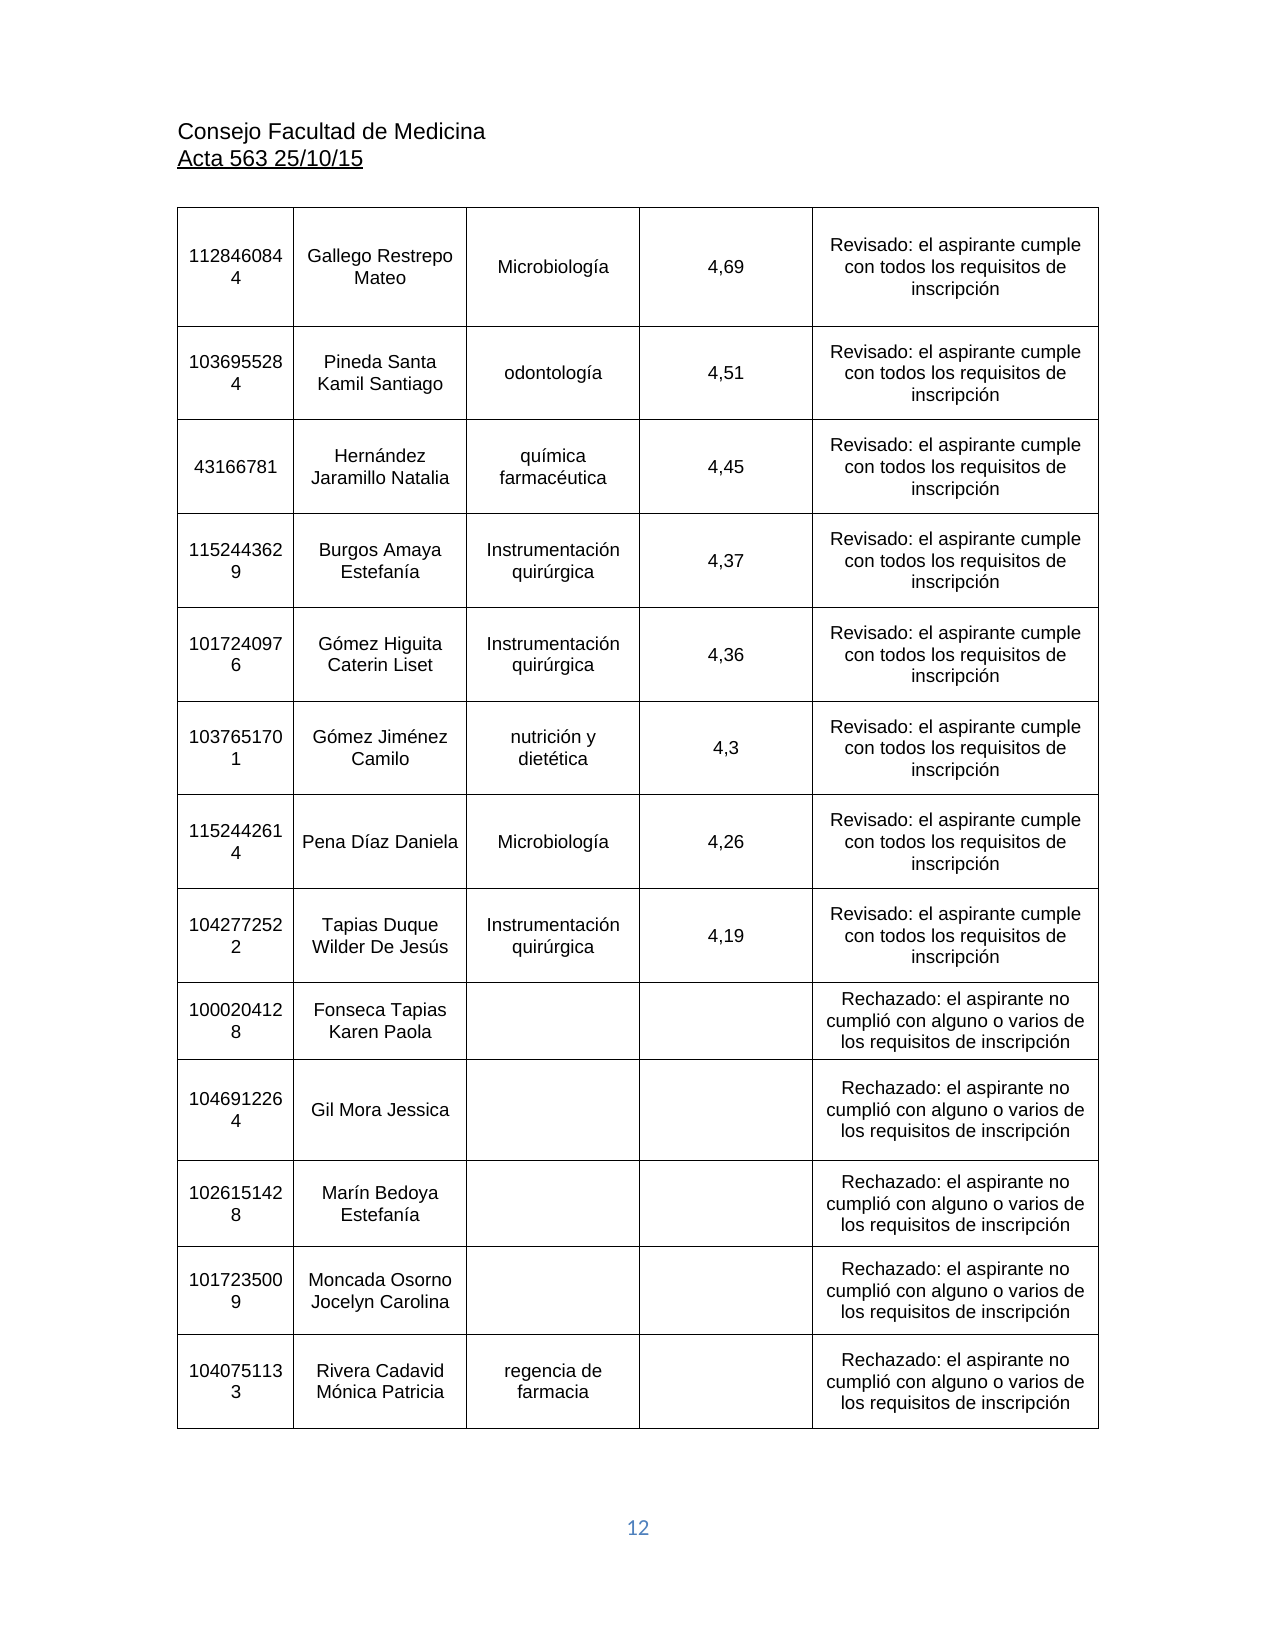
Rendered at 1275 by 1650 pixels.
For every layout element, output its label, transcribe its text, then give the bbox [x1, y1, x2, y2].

table_cell Revisado: el aspirante cumple con todos los requisitos de inscripción [813, 889, 1098, 982]
table_cell Tapias Duque Wilder De Jesús [294, 889, 466, 982]
table_cell Gil Mora Jessica [294, 1060, 466, 1160]
table_cell Revisado: el aspirante cumple con todos los requisitos de inscripción [813, 208, 1098, 326]
table_cell Gallego Restrepo Mateo [294, 208, 466, 326]
table_cell Revisado: el aspirante cumple con todos los requisitos de inscripción [813, 702, 1098, 794]
table_cell 4,51 [640, 327, 812, 419]
table_cell 4,37 [640, 514, 812, 607]
table_cell Burgos Amaya Estefanía [294, 514, 466, 607]
table_cell 4,3 [640, 702, 812, 794]
table_cell Revisado: el aspirante cumple con todos los requisitos de inscripción [813, 327, 1098, 419]
table_cell [467, 983, 639, 1058]
table_cell Gómez Higuita Caterin Liset [294, 608, 466, 701]
table_cell Microbiología [467, 795, 639, 888]
table_cell 1152442614 [178, 795, 293, 888]
table_cell 4,19 [640, 889, 812, 982]
table_cell [640, 1161, 812, 1246]
table_cell Rechazado: el aspirante no cumplió con alguno o varios de los requisitos de inscripción [813, 983, 1098, 1058]
table_cell Fonseca Tapias Karen Paola [294, 983, 466, 1058]
table_cell Pineda Santa Kamil Santiago [294, 327, 466, 419]
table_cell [467, 1335, 639, 1428]
table_cell [467, 1247, 639, 1334]
table_cell [640, 983, 812, 1058]
table_cell Pena Díaz Daniela [294, 795, 466, 888]
table_cell 1037651701 [178, 702, 293, 794]
table_cell 1046912264 [178, 1060, 293, 1160]
table_cell [467, 1060, 639, 1160]
table_cell [640, 1335, 812, 1428]
table_cell 1128460844 [178, 208, 293, 326]
table_cell 1040751133 [178, 1335, 293, 1428]
table_cell 4,45 [640, 420, 812, 513]
table_cell Revisado: el aspirante cumple con todos los requisitos de inscripción [813, 795, 1098, 888]
table_cell Rechazado: el aspirante no cumplió con alguno o varios de los requisitos de inscripción [813, 1060, 1098, 1160]
table_cell [467, 1161, 639, 1246]
table_cell química farmacéutica [467, 420, 639, 513]
table_cell Hernández Jaramillo Natalia [294, 420, 466, 513]
table_cell 4,36 [640, 608, 812, 701]
table_cell 43166781 [178, 420, 293, 513]
table_cell Revisado: el aspirante cumple con todos los requisitos de inscripción [813, 420, 1098, 513]
table_cell Microbiología [467, 208, 639, 326]
table_cell odontología [467, 327, 639, 419]
table_cell 1026151428 [178, 1161, 293, 1246]
table_cell 1152443629 [178, 514, 293, 607]
table_cell 4,26 [640, 795, 812, 888]
table_cell Rechazado: el aspirante no cumplió con alguno o varios de los requisitos de inscripción [813, 1247, 1098, 1334]
table_cell Instrumentación quirúrgica [467, 608, 639, 701]
table_cell [640, 1247, 812, 1334]
table_cell 1017235009 [178, 1247, 293, 1334]
table_cell [640, 1060, 812, 1160]
table_cell Rivera Cadavid Mónica Patricia [294, 1335, 466, 1428]
table_cell nutrición y dietética [467, 702, 639, 794]
table_cell 1042772522 [178, 889, 293, 982]
table_cell Rechazado: el aspirante no cumplió con alguno o varios de los requisitos de inscripción [813, 1161, 1098, 1246]
table_cell Instrumentación quirúrgica [467, 514, 639, 607]
table_cell Rechazado: el aspirante no cumplió con alguno o varios de los requisitos de inscripción [813, 1335, 1098, 1428]
table_cell Moncada Osorno Jocelyn Carolina [294, 1247, 466, 1334]
table_cell 1017240976 [178, 608, 293, 701]
table_cell 4,69 [640, 208, 812, 326]
table_cell 1036955284 [178, 327, 293, 419]
table_cell Instrumentación quirúrgica [467, 889, 639, 982]
table_cell Revisado: el aspirante cumple con todos los requisitos de inscripción [813, 608, 1098, 701]
table_cell 1000204128 [178, 983, 293, 1058]
table_cell Revisado: el aspirante cumple con todos los requisitos de inscripción [813, 514, 1098, 607]
table_cell Gómez Jiménez Camilo [294, 702, 466, 794]
table_cell Marín Bedoya Estefanía [294, 1161, 466, 1246]
